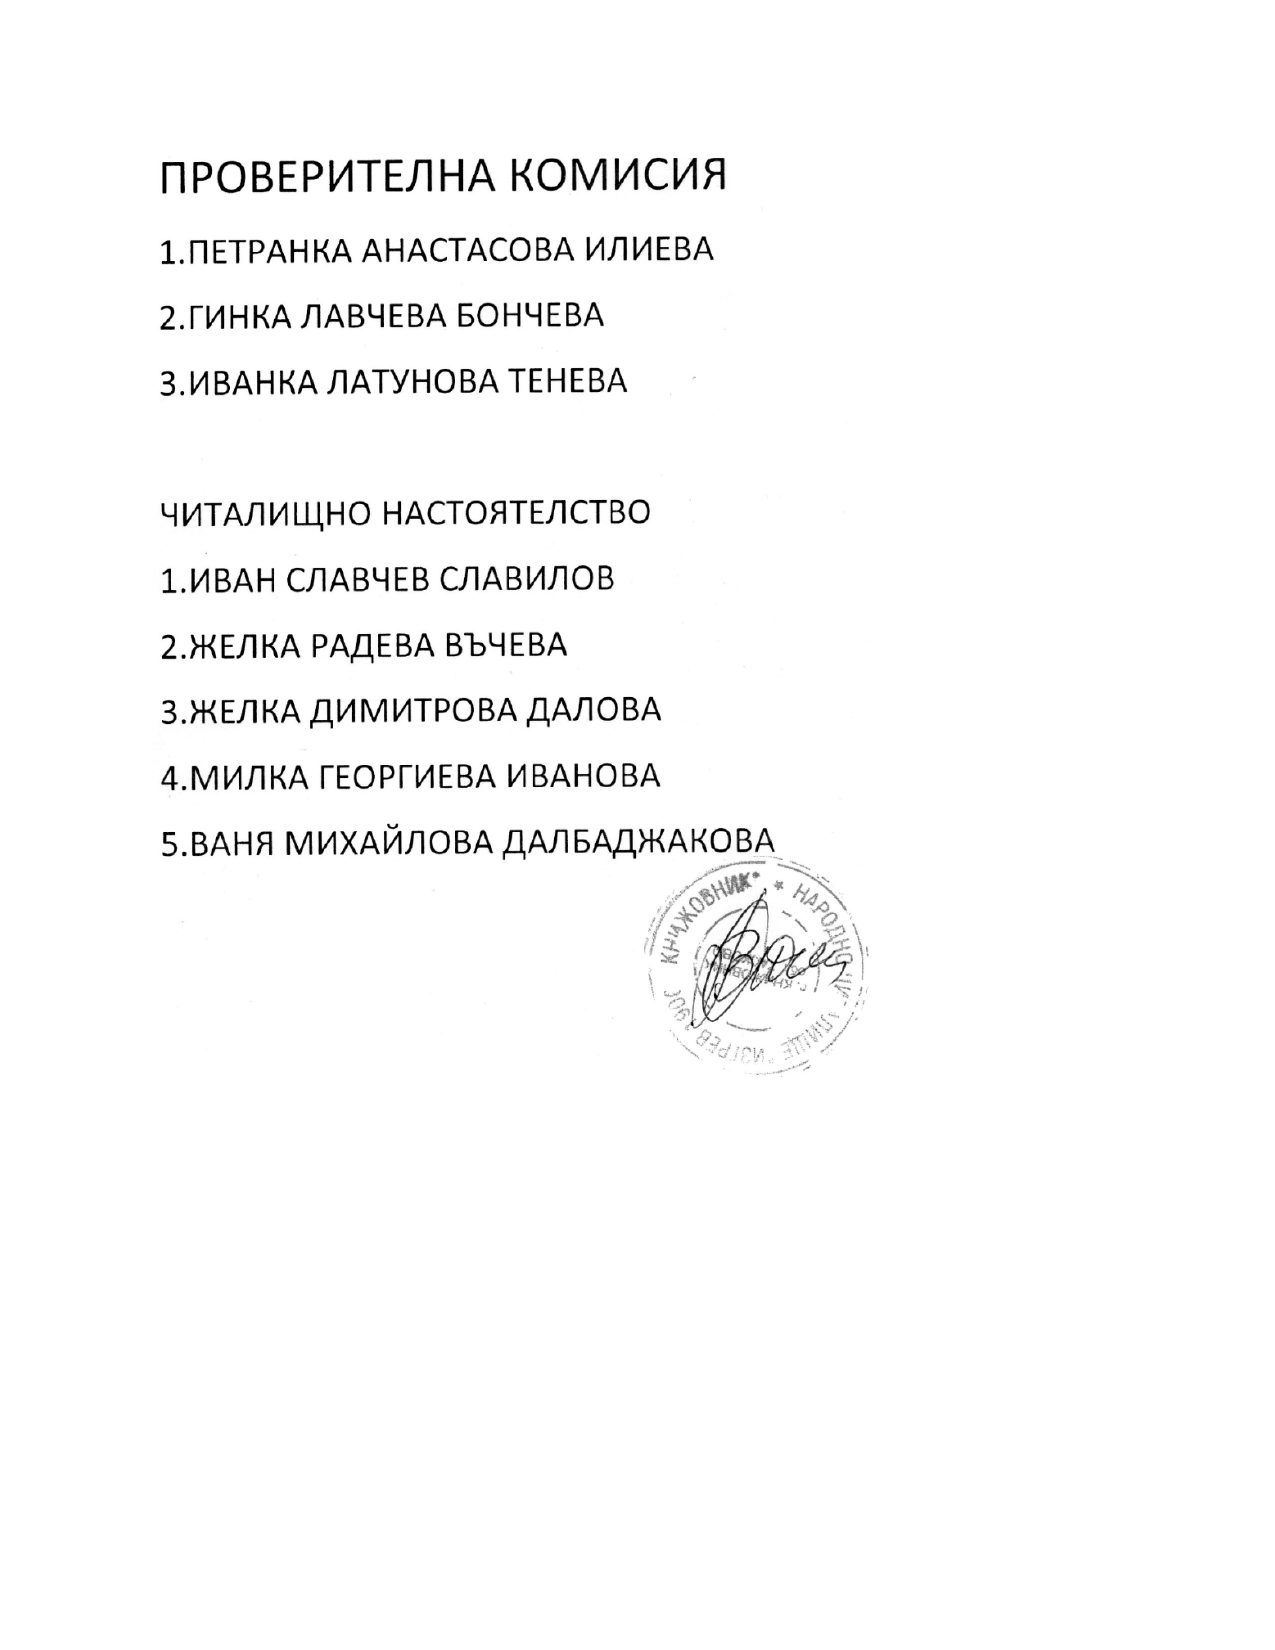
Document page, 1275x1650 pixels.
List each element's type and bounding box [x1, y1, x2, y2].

picture [151, 152, 871, 1077]
